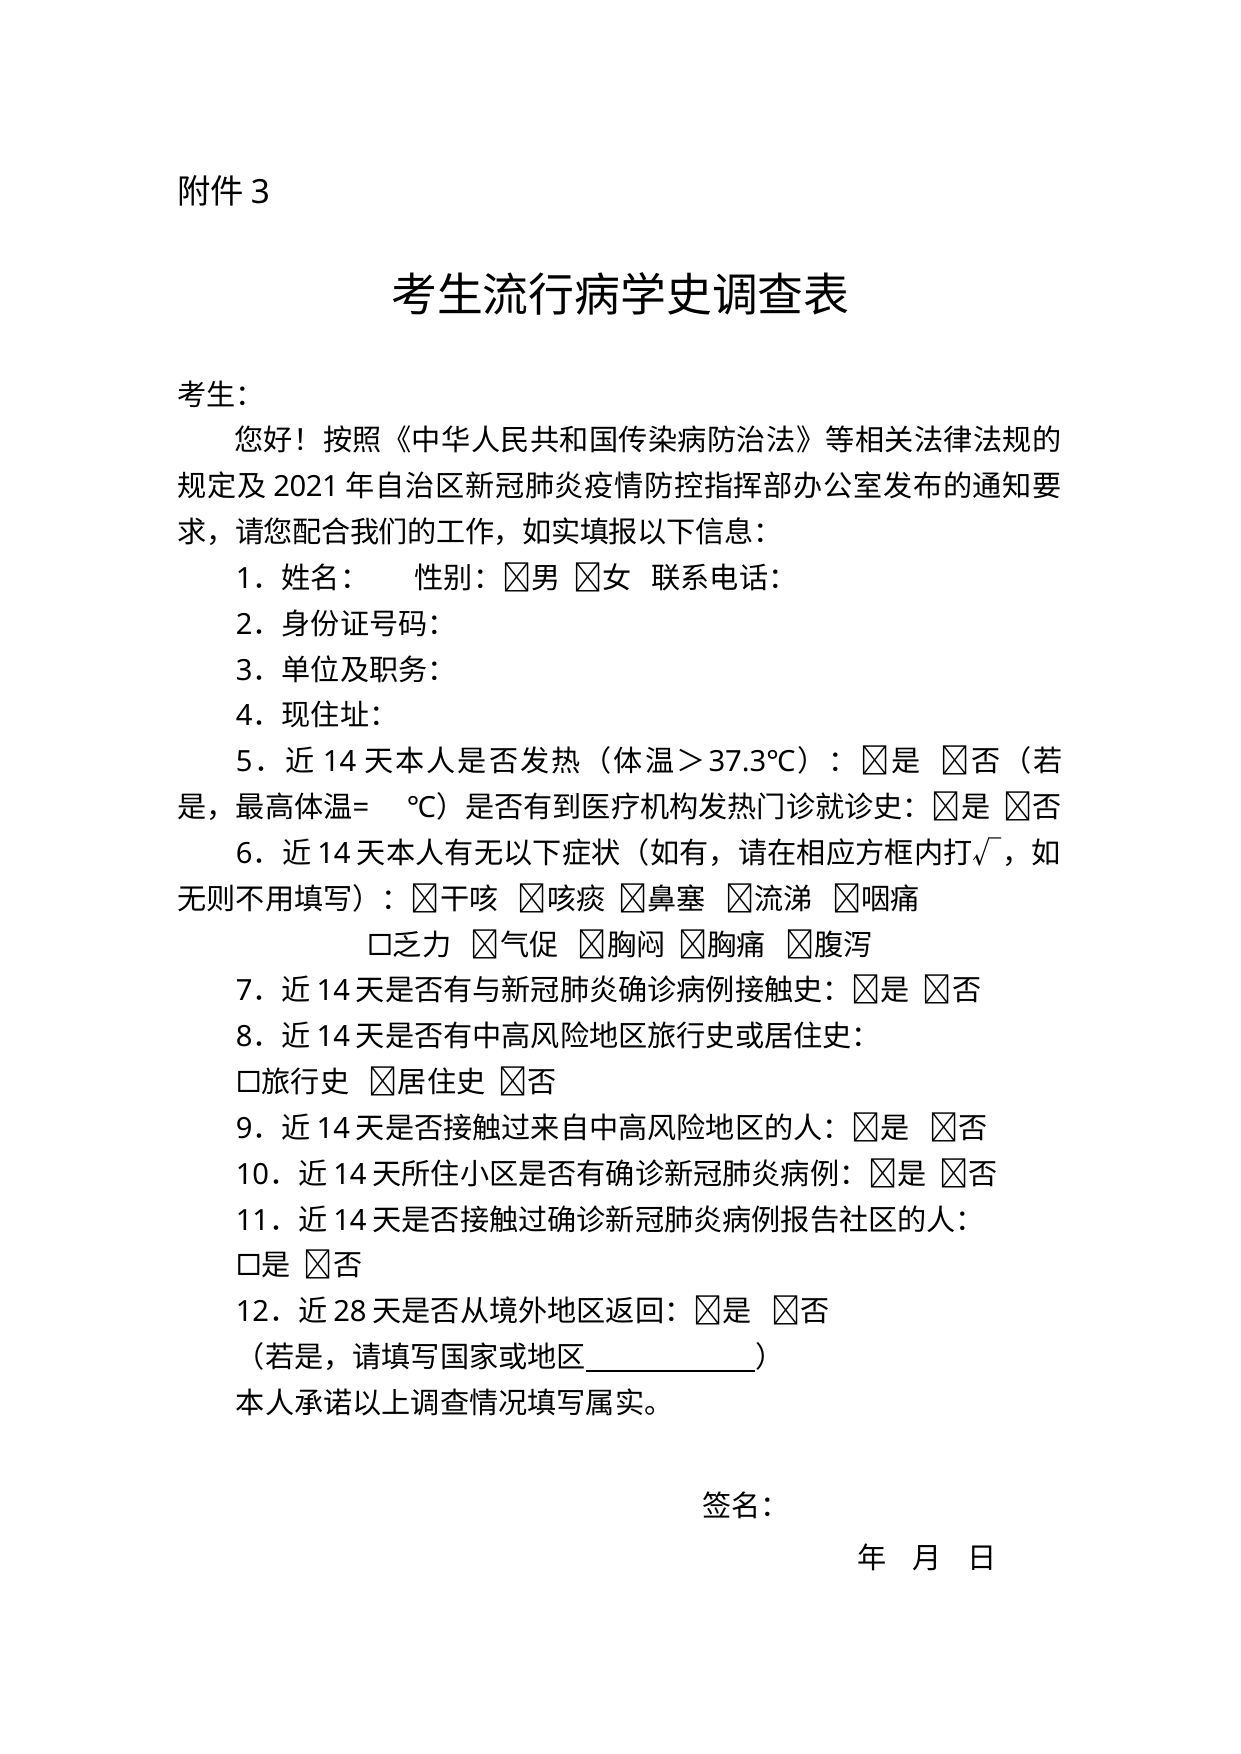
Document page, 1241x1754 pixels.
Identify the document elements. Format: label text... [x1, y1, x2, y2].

text 11．近14天是否接触过确诊新冠肺炎病例报告社区的人： [177, 1193, 1063, 1239]
text 1．姓名： 性别：男 女 联系电话： [177, 552, 1063, 597]
text 6．近14天本人有无以下症状（如有，请在相应方框内打√，如无则不用填写）：干咳 咳痰 鼻塞 流涕 咽痛 [177, 827, 1063, 918]
text 8．近14天是否有中高风险地区旅行史或居住史： [177, 1010, 1063, 1056]
text 本人承诺以上调查情况填写属实。 [177, 1377, 1063, 1422]
text 4．现住址： [177, 689, 1063, 735]
text 乏力 气促 胸闷 胸痛 腹泻 [177, 918, 1063, 964]
text 2．身份证号码： [177, 597, 1063, 643]
text 9．近14天是否接触过来自中高风险地区的人：是 否 [177, 1102, 1063, 1147]
text 年 月 日 [177, 1527, 996, 1579]
text 考生： [177, 368, 1063, 414]
text 考生流行病学史调查表 [177, 268, 1063, 322]
text 签名： [177, 1474, 930, 1527]
text 5．近14天本人是否发热（体温＞37.3℃）：是 否（若是，最高体温= ℃）是否有到医疗机构发热门诊就诊史：是 否 [177, 735, 1063, 827]
text 7．近14天是否有与新冠肺炎确诊病例接触史：是 否 [177, 964, 1063, 1010]
text 旅行史 居住史 否 [177, 1056, 1063, 1102]
text （若是，请填写国家或地区 ） [177, 1331, 1063, 1377]
text 您好！按照《中华人民共和国传染病防治法》等相关法律法规的规定及2021年自治区新冠肺炎疫情防控指挥部办公室发布的通知要求，请您配合我们的工作，如实填报以下信息： [177, 414, 1063, 552]
text 10．近14天所住小区是否有确诊新冠肺炎病例：是 否 [177, 1147, 1063, 1193]
text 12．近28天是否从境外地区返回：是 否 [177, 1285, 1063, 1331]
text 附件3 [177, 162, 1063, 214]
text 是 否 [177, 1239, 1063, 1285]
text 3．单位及职务： [177, 643, 1063, 689]
